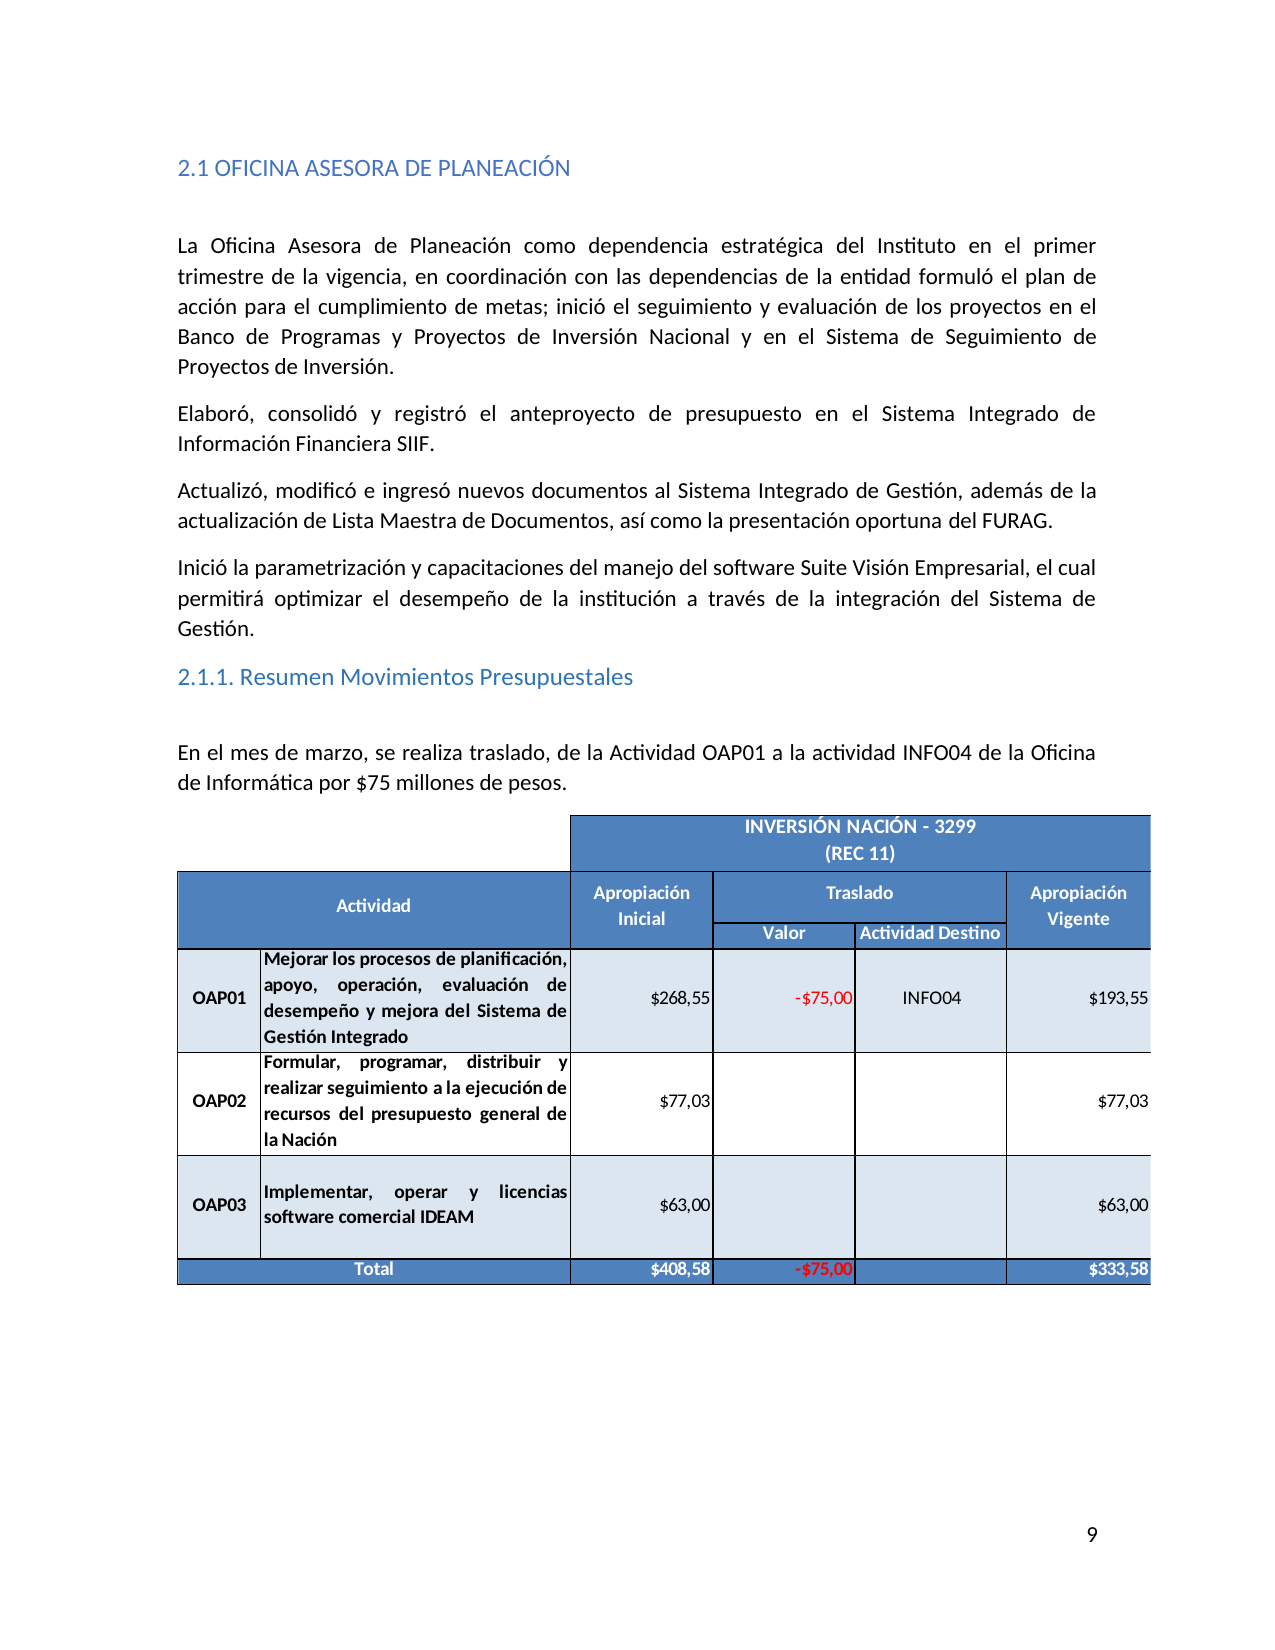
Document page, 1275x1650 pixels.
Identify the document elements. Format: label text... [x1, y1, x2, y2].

text En el mes de marzo, se realiza traslado, de la Actividad OAP01 a la actividad INFO04 de la Oficina de Informática por $75 millones de pesos. [177, 738, 1098, 796]
text Inició la parametrización y capacitaciones del manejo del software Suite Visión Empresarial, el cual permitirá optimizar el desempeño de la institución a través de la integración del Sistema de Gestión. [177, 553, 1098, 642]
text Elaboró, consolidó y registró el anteproyecto de presupuesto en el Sistema Integrado de Información Financiera SIIF. [177, 399, 1098, 457]
text Actualizó, modificó e ingresó nuevos documentos al Sistema Integrado de Gestión, además de la actualización de Lista Maestra de Documentos, así como la presentación oportuna del FURAG. [177, 476, 1098, 534]
subtitle 2.1.1. Resumen Movimientos Presupuestales [177, 661, 1098, 691]
text La Oficina Asesora de Planeación como dependencia estratégica del Instituto en el primer trimestre de la vigencia, en coordinación con las dependencias de la entidad formuló el plan de acción para el cumplimiento de metas; inició el seguimiento y evaluación de los proyectos en el Banco de Programas y Proyectos de Inversión Nacional y en el Sistema de Seguimiento de Proyectos de Inversión. [177, 232, 1098, 380]
subtitle 2.1 OFICINA ASESORA DE PLANEACIÓN [177, 152, 1098, 182]
